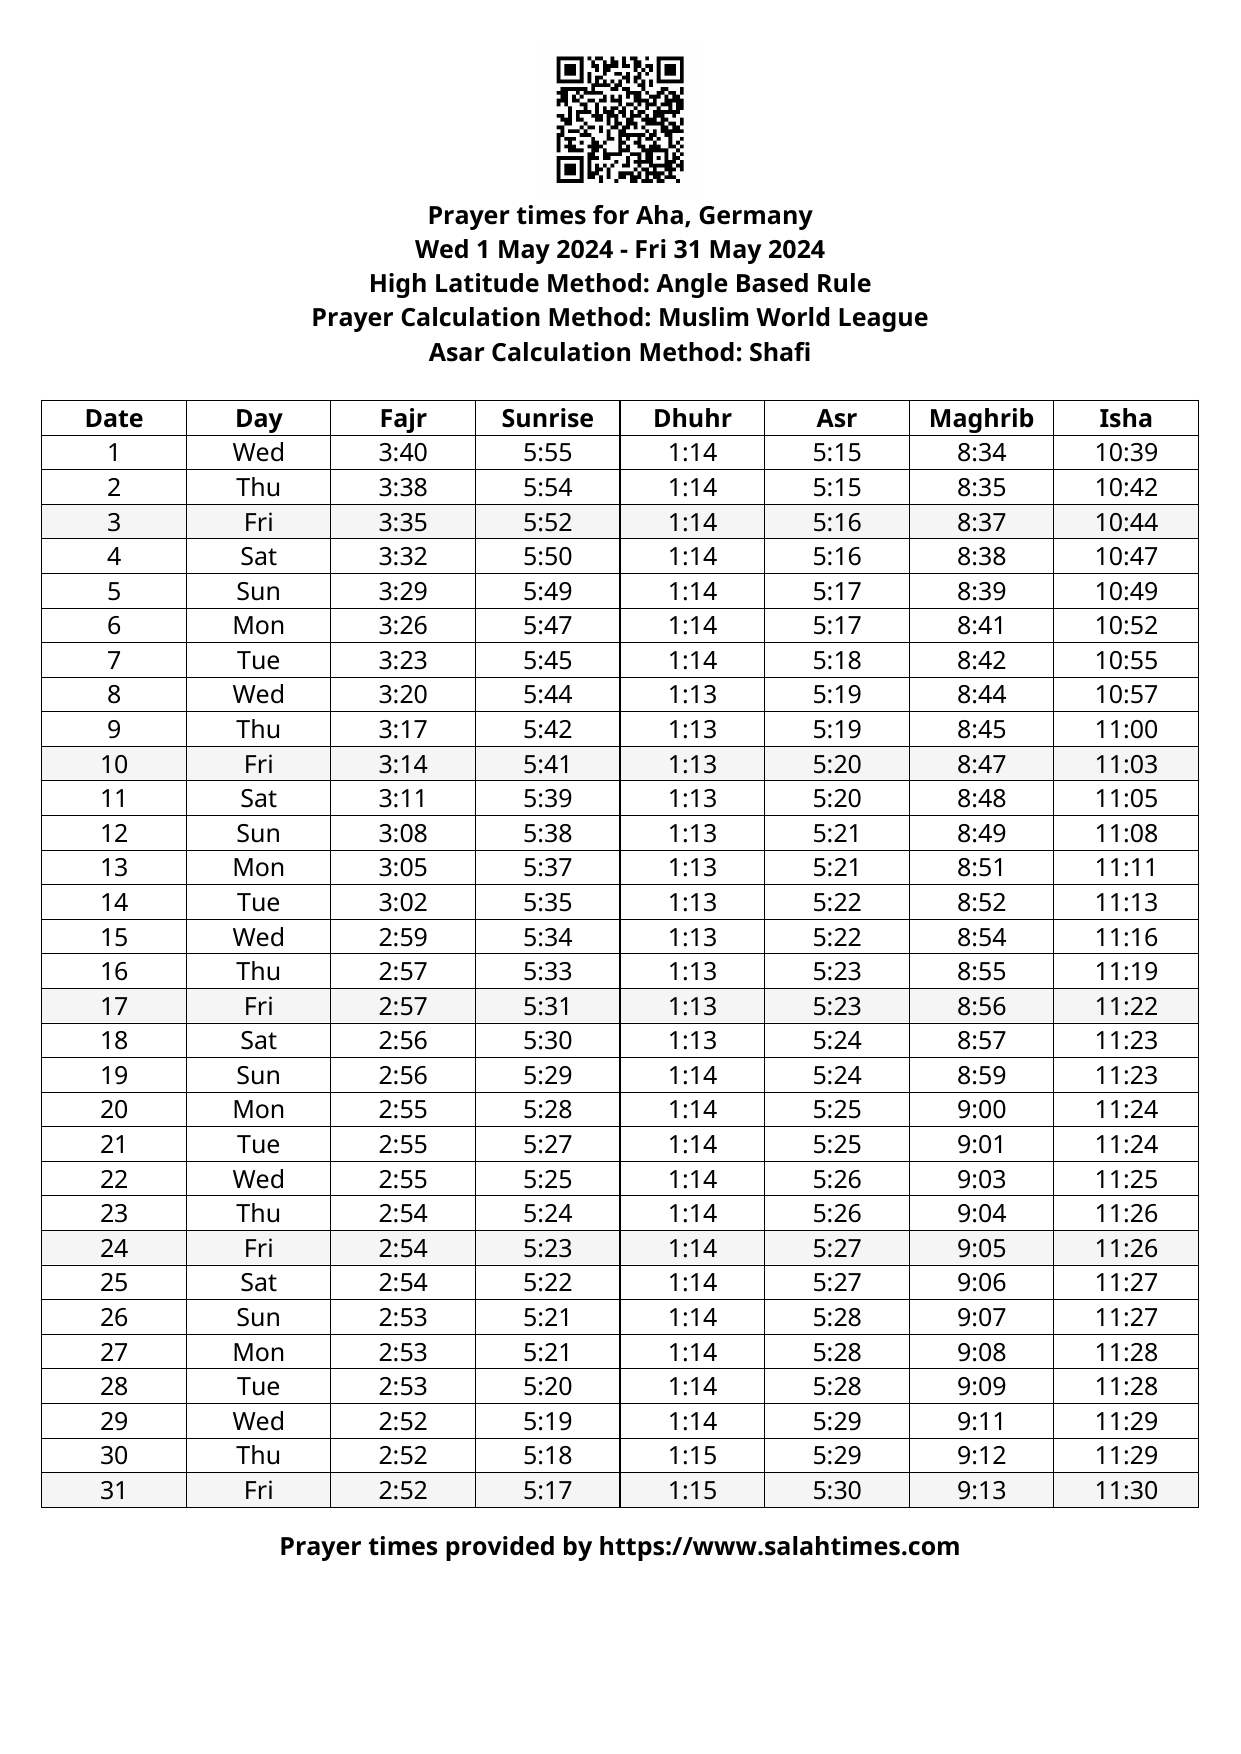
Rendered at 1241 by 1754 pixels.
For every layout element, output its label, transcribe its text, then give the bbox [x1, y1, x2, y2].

table_cell 9:00 [910, 1093, 1053, 1126]
table_header Fajr [331, 401, 475, 434]
table_cell 5:20 [765, 781, 909, 815]
table_cell 5:27 [765, 1231, 909, 1264]
table_cell 1:14 [621, 1196, 764, 1230]
table_cell 9:07 [910, 1300, 1053, 1334]
table_cell 31 [42, 1473, 186, 1507]
table_cell 5:19 [765, 678, 909, 711]
table_cell 11:27 [1054, 1266, 1198, 1299]
table_cell 9 [42, 712, 186, 746]
table_cell 5:19 [476, 1404, 619, 1437]
table_cell 5:29 [765, 1439, 909, 1472]
table_header Isha [1054, 401, 1198, 434]
table_cell 9:01 [910, 1127, 1053, 1161]
table_cell 5:20 [476, 1369, 619, 1403]
table_cell 1:14 [621, 1127, 764, 1161]
table_cell 1:13 [621, 954, 764, 988]
table_cell 5:25 [765, 1093, 909, 1126]
table_cell 5:26 [765, 1196, 909, 1230]
table_cell 5:24 [765, 1058, 909, 1092]
table_cell 1:14 [621, 470, 764, 504]
table_cell 5:21 [765, 816, 909, 849]
table_cell 30 [42, 1439, 186, 1472]
table_cell 11:23 [1054, 1058, 1198, 1092]
table_cell 1:14 [621, 1231, 764, 1264]
table_cell 11:16 [1054, 920, 1198, 953]
table_cell 27 [42, 1335, 186, 1368]
table_cell 11:05 [1054, 781, 1198, 815]
table_cell 11:30 [1054, 1473, 1198, 1507]
table_cell 5:39 [476, 781, 619, 815]
table_cell 5:28 [765, 1300, 909, 1334]
table_cell 1:14 [621, 539, 764, 573]
table_cell 5:27 [476, 1127, 619, 1161]
table_cell 5:22 [476, 1266, 619, 1299]
table_cell Wed [187, 920, 330, 953]
table_cell 1:13 [621, 920, 764, 953]
table_cell Tue [187, 1127, 330, 1161]
table_cell 5:15 [765, 436, 909, 469]
table_cell 3:26 [331, 609, 475, 642]
table_cell 21 [42, 1127, 186, 1161]
table_cell 3:38 [331, 470, 475, 504]
table_cell 15 [42, 920, 186, 953]
table_header Sunrise [476, 401, 619, 434]
table_cell 17 [42, 989, 186, 1022]
table_cell 5:54 [476, 470, 619, 504]
table_cell 11:11 [1054, 851, 1198, 884]
table_cell Sun [187, 1058, 330, 1092]
table_cell 25 [42, 1266, 186, 1299]
table_cell 2 [42, 470, 186, 504]
table_cell 5:18 [476, 1439, 619, 1472]
table_cell Fri [187, 747, 330, 780]
table_cell 5:29 [765, 1404, 909, 1437]
table_cell 10:52 [1054, 609, 1198, 642]
table_cell 3:05 [331, 851, 475, 884]
table_cell 8:56 [910, 989, 1053, 1022]
table_cell 5:21 [765, 851, 909, 884]
table_cell 1:13 [621, 816, 764, 849]
table_cell 5:28 [476, 1093, 619, 1126]
text Prayer times provided by https://www.salahtimes.com [42, 1528, 1198, 1563]
table_cell 14 [42, 885, 186, 919]
table_cell 1:14 [621, 436, 764, 469]
table_cell 3:40 [331, 436, 475, 469]
table_cell 5:44 [476, 678, 619, 711]
table_cell Sun [187, 574, 330, 607]
table_cell Mon [187, 851, 330, 884]
table_cell 9:08 [910, 1335, 1053, 1368]
table_cell 11:25 [1054, 1162, 1198, 1195]
table_cell 1:14 [621, 643, 764, 677]
table_cell Sat [187, 1024, 330, 1057]
table_cell 16 [42, 954, 186, 988]
table_cell Mon [187, 609, 330, 642]
table_cell Sat [187, 539, 330, 573]
table_cell 11:28 [1054, 1335, 1198, 1368]
table_cell 8:38 [910, 539, 1053, 573]
table_cell 9:09 [910, 1369, 1053, 1403]
table_cell 10:47 [1054, 539, 1198, 573]
table_cell 4 [42, 539, 186, 573]
table_cell 2:54 [331, 1196, 475, 1230]
table_cell 3:35 [331, 505, 475, 538]
table_cell Wed [187, 1404, 330, 1437]
table_cell 2:53 [331, 1300, 475, 1334]
table_cell 5:30 [765, 1473, 909, 1507]
table_cell 5:21 [476, 1335, 619, 1368]
text High Latitude Method: Angle Based Rule [42, 266, 1198, 300]
table_cell 5:38 [476, 816, 619, 849]
table_cell 5:26 [765, 1162, 909, 1195]
table_cell 2:52 [331, 1404, 475, 1437]
table_cell 1:14 [621, 1058, 764, 1092]
table_cell 3:11 [331, 781, 475, 815]
table_cell 2:52 [331, 1439, 475, 1472]
table_cell 5:24 [765, 1024, 909, 1057]
table_cell 5:22 [765, 885, 909, 919]
table_cell 20 [42, 1093, 186, 1126]
table_cell 1:13 [621, 851, 764, 884]
table_cell Sun [187, 816, 330, 849]
table_cell 3:29 [331, 574, 475, 607]
table_cell 5:17 [476, 1473, 619, 1507]
table_cell 8:45 [910, 712, 1053, 746]
text Wed 1 May 2024 - Fri 31 May 2024 [42, 232, 1198, 266]
table_cell 1:14 [621, 1093, 764, 1126]
table_cell 8:54 [910, 920, 1053, 953]
table_cell 1:13 [621, 747, 764, 780]
table_cell 9:11 [910, 1404, 1053, 1437]
table_cell 2:54 [331, 1266, 475, 1299]
table_cell 1 [42, 436, 186, 469]
table_header Asr [765, 401, 909, 434]
table_cell 1:13 [621, 1024, 764, 1057]
table_cell 5:50 [476, 539, 619, 573]
text Prayer Calculation Method: Muslim World League [42, 300, 1198, 334]
table_cell 3:32 [331, 539, 475, 573]
table_cell 10:44 [1054, 505, 1198, 538]
table_cell Thu [187, 954, 330, 988]
table_header Maghrib [910, 401, 1053, 434]
table_cell 2:55 [331, 1093, 475, 1126]
table_cell 1:13 [621, 885, 764, 919]
table_cell Mon [187, 1335, 330, 1368]
table_cell 10:39 [1054, 436, 1198, 469]
table_cell 1:13 [621, 989, 764, 1022]
table_cell 3:02 [331, 885, 475, 919]
table_cell 5:25 [476, 1162, 619, 1195]
table_cell 8:47 [910, 747, 1053, 780]
table_cell 5:47 [476, 609, 619, 642]
table_cell 5:55 [476, 436, 619, 469]
table_cell 9:06 [910, 1266, 1053, 1299]
table_cell 1:14 [621, 505, 764, 538]
table_cell 2:53 [331, 1335, 475, 1368]
table_cell 1:13 [621, 712, 764, 746]
table_cell 11:24 [1054, 1127, 1198, 1161]
table_cell 10:49 [1054, 574, 1198, 607]
table_cell 28 [42, 1369, 186, 1403]
table_cell 2:59 [331, 920, 475, 953]
table_cell 5:17 [765, 609, 909, 642]
table_cell 12 [42, 816, 186, 849]
table_cell 1:14 [621, 1335, 764, 1368]
table_cell 11:29 [1054, 1404, 1198, 1437]
table_cell 5:52 [476, 505, 619, 538]
table_cell 8:48 [910, 781, 1053, 815]
table_cell 10:57 [1054, 678, 1198, 711]
table_cell Wed [187, 436, 330, 469]
table_cell 9:13 [910, 1473, 1053, 1507]
table_cell 8:41 [910, 609, 1053, 642]
table_cell 5:35 [476, 885, 619, 919]
table_cell 9:12 [910, 1439, 1053, 1472]
table_cell 2:53 [331, 1369, 475, 1403]
table_cell 5:33 [476, 954, 619, 988]
table_cell 11:22 [1054, 989, 1198, 1022]
table_cell 1:14 [621, 1369, 764, 1403]
table_cell 2:56 [331, 1024, 475, 1057]
table_cell 1:14 [621, 1266, 764, 1299]
table_cell Sat [187, 1266, 330, 1299]
table_cell 19 [42, 1058, 186, 1092]
table_cell Wed [187, 1162, 330, 1195]
table_cell 8:42 [910, 643, 1053, 677]
table_cell 2:55 [331, 1127, 475, 1161]
table_cell 11:00 [1054, 712, 1198, 746]
table_cell 1:14 [621, 1404, 764, 1437]
table_cell 5:17 [765, 574, 909, 607]
table_cell Sat [187, 781, 330, 815]
table_cell 9:04 [910, 1196, 1053, 1230]
table_cell Thu [187, 712, 330, 746]
table_cell 3:23 [331, 643, 475, 677]
table_cell 5:18 [765, 643, 909, 677]
table_cell 5:45 [476, 643, 619, 677]
table_cell 9:05 [910, 1231, 1053, 1264]
table_cell 5:30 [476, 1024, 619, 1057]
table_cell 18 [42, 1024, 186, 1057]
table_cell 8 [42, 678, 186, 711]
table_cell 10 [42, 747, 186, 780]
table_cell 5:20 [765, 747, 909, 780]
table_cell 11:24 [1054, 1093, 1198, 1126]
table_cell 9:03 [910, 1162, 1053, 1195]
table_cell 3:20 [331, 678, 475, 711]
table_cell 2:54 [331, 1231, 475, 1264]
table_cell 11:28 [1054, 1369, 1198, 1403]
table_cell Fri [187, 1473, 330, 1507]
table_cell 3:14 [331, 747, 475, 780]
table_cell 8:37 [910, 505, 1053, 538]
table_cell 24 [42, 1231, 186, 1264]
table_header Day [187, 401, 330, 434]
table_cell 5:23 [765, 989, 909, 1022]
table_cell 8:34 [910, 436, 1053, 469]
text Prayer times for Aha, Germany [42, 198, 1198, 232]
table_cell 22 [42, 1162, 186, 1195]
table_cell 5:24 [476, 1196, 619, 1230]
table_cell 8:57 [910, 1024, 1053, 1057]
table_cell 1:13 [621, 678, 764, 711]
table_cell 2:55 [331, 1162, 475, 1195]
table_cell 5:29 [476, 1058, 619, 1092]
table_cell 5:31 [476, 989, 619, 1022]
table_cell 8:35 [910, 470, 1053, 504]
table_cell 5:42 [476, 712, 619, 746]
table_cell 11:08 [1054, 816, 1198, 849]
table_cell 2:57 [331, 989, 475, 1022]
table_cell Thu [187, 1196, 330, 1230]
table_cell 7 [42, 643, 186, 677]
picture [542, 41, 699, 198]
table_cell 5:23 [476, 1231, 619, 1264]
table_cell 2:52 [331, 1473, 475, 1507]
table_cell 11:03 [1054, 747, 1198, 780]
table_cell 11:13 [1054, 885, 1198, 919]
table_cell Fri [187, 989, 330, 1022]
table_cell 8:52 [910, 885, 1053, 919]
table_cell 11:26 [1054, 1231, 1198, 1264]
table_cell 3 [42, 505, 186, 538]
table_cell 5:49 [476, 574, 619, 607]
table_cell 11:26 [1054, 1196, 1198, 1230]
table_cell 11:23 [1054, 1024, 1198, 1057]
table_cell 1:14 [621, 574, 764, 607]
table_cell 5:15 [765, 470, 909, 504]
table_cell 3:17 [331, 712, 475, 746]
table_header Date [42, 401, 186, 434]
table_cell 26 [42, 1300, 186, 1334]
table_cell 10:42 [1054, 470, 1198, 504]
table_cell 5 [42, 574, 186, 607]
table_cell 1:14 [621, 1162, 764, 1195]
table_cell 5:28 [765, 1335, 909, 1368]
table_cell 11:29 [1054, 1439, 1198, 1472]
table_cell 8:39 [910, 574, 1053, 607]
table_cell Tue [187, 1369, 330, 1403]
table_cell 1:14 [621, 1300, 764, 1334]
table_cell 10:55 [1054, 643, 1198, 677]
table_cell 5:25 [765, 1127, 909, 1161]
table_cell 5:27 [765, 1266, 909, 1299]
table_cell 8:59 [910, 1058, 1053, 1092]
table_cell 5:34 [476, 920, 619, 953]
table_cell Thu [187, 470, 330, 504]
table_cell 5:22 [765, 920, 909, 953]
text Asar Calculation Method: Shafi [42, 334, 1198, 368]
table_cell 1:14 [621, 609, 764, 642]
table_cell 23 [42, 1196, 186, 1230]
table_cell 13 [42, 851, 186, 884]
table_header Dhuhr [621, 401, 764, 434]
table_cell Wed [187, 678, 330, 711]
table_cell 11:19 [1054, 954, 1198, 988]
table_cell 5:21 [476, 1300, 619, 1334]
table_cell 8:44 [910, 678, 1053, 711]
table_cell 5:16 [765, 505, 909, 538]
table_cell 5:23 [765, 954, 909, 988]
table_cell Thu [187, 1439, 330, 1472]
table_cell 11:27 [1054, 1300, 1198, 1334]
table_cell 2:56 [331, 1058, 475, 1092]
table_cell 5:19 [765, 712, 909, 746]
table_cell 29 [42, 1404, 186, 1437]
table_cell Mon [187, 1093, 330, 1126]
table_cell 5:37 [476, 851, 619, 884]
table_cell 8:49 [910, 816, 1053, 849]
table_cell Tue [187, 885, 330, 919]
table_cell 3:08 [331, 816, 475, 849]
table_cell Sun [187, 1300, 330, 1334]
table_cell 1:15 [621, 1473, 764, 1507]
table_cell 1:13 [621, 781, 764, 815]
table_cell 8:55 [910, 954, 1053, 988]
table_cell 5:28 [765, 1369, 909, 1403]
table_cell Fri [187, 505, 330, 538]
table_cell 6 [42, 609, 186, 642]
table_cell 5:16 [765, 539, 909, 573]
table_cell 11 [42, 781, 186, 815]
table_cell 8:51 [910, 851, 1053, 884]
table_cell Tue [187, 643, 330, 677]
table_cell 2:57 [331, 954, 475, 988]
table_cell Fri [187, 1231, 330, 1264]
table_cell 1:15 [621, 1439, 764, 1472]
table_cell 5:41 [476, 747, 619, 780]
